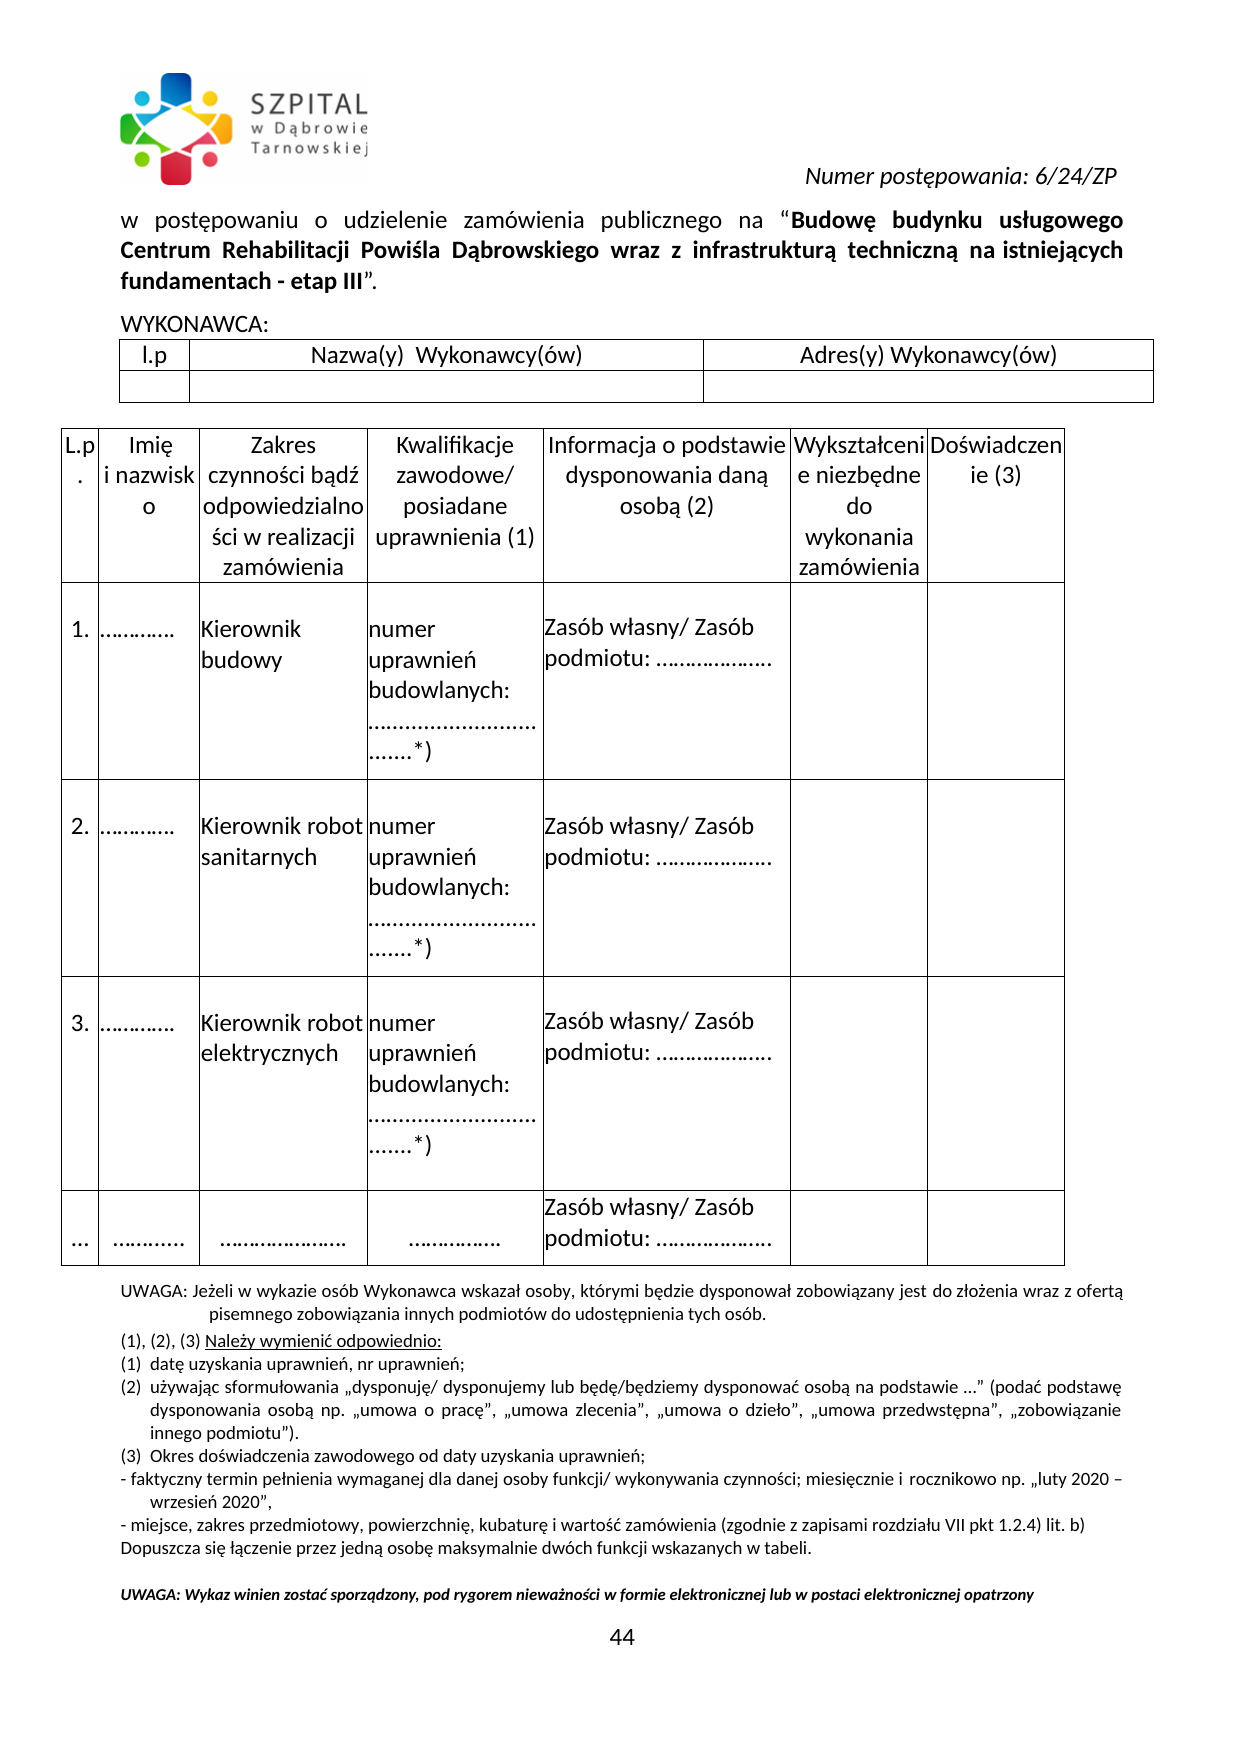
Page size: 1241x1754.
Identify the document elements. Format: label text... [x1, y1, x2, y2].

table_cell [791, 1191, 927, 1265]
list datę uzyskania uprawnień, nr uprawnień; [120, 1353, 1123, 1376]
table_cell …………. [99, 780, 199, 976]
table_cell Zasób własny/ Zasób podmiotu: ……………….. [544, 977, 790, 1190]
table_cell [791, 780, 927, 976]
table_cell Zasób własny/ Zasób podmiotu: ……………….. [544, 780, 790, 976]
table_header Adres(y) Wykonawcy(ów) [704, 340, 1153, 370]
text WYKONAWCA: [120, 308, 1123, 338]
table_cell numer uprawnień budowlanych: …...............................*) [368, 977, 543, 1190]
table_cell [928, 780, 1064, 976]
text Dopuszcza się łączenie przez jedną osobę maksymalnie dwóch funkcji wskazanych w tabeli. [120, 1536, 1123, 1559]
table_header Doświadczenie (3) [928, 429, 1064, 582]
table_cell Kierownik robot sanitarnych [200, 780, 367, 976]
table_cell …………. [99, 583, 199, 779]
table_cell [704, 371, 1153, 402]
table_header Nazwa(y) Wykonawcy(ów) [190, 340, 703, 370]
table_cell [928, 977, 1064, 1190]
table_cell [791, 583, 927, 779]
table_cell 2. [62, 780, 98, 976]
table_header l.p [120, 340, 189, 370]
table_cell [928, 1191, 1064, 1265]
list Okres doświadczenia zawodowego od daty uzyskania uprawnień; [120, 1444, 1123, 1467]
table_cell ……………. [368, 1191, 543, 1265]
table_header Imię i nazwisko [99, 429, 199, 582]
table_header Wykształcenie niezbędne do wykonania zamówienia [791, 429, 927, 582]
text - miejsce, zakres przedmiotowy, powierzchnię, kubaturę i wartość zamówienia (zgodnie z zapisami rozdziału VII pkt 1.2.4) lit. b) [120, 1513, 1123, 1536]
table_cell Zasób własny/ Zasób podmiotu: ……………….. [544, 583, 790, 779]
table_cell ……...... [99, 1191, 199, 1265]
table_cell [791, 977, 927, 1190]
text w postępowaniu o udzielenie zamówienia publicznego na “Budowę budynku usługowego Centrum Rehabilitacji Powiśla Dąbrowskiego wraz z infrastrukturą techniczną na istniejących fundamentach - etap III”. [120, 204, 1123, 295]
table_cell numer uprawnień budowlanych: …...............................*) [368, 583, 543, 779]
table_cell 3. [62, 977, 98, 1190]
table_header Kwalifikacje zawodowe/ posiadane uprawnienia (1) [368, 429, 543, 582]
table_cell Zasób własny/ Zasób podmiotu: ……………….. [544, 1191, 790, 1265]
table_cell …………. [99, 977, 199, 1190]
table_header Informacja o podstawie dysponowania daną osobą (2) [544, 429, 790, 582]
table_cell numer uprawnień budowlanych: …...............................*) [368, 780, 543, 976]
table_cell [928, 583, 1064, 779]
table_cell Kierownik budowy [200, 583, 367, 779]
table_cell [120, 371, 189, 402]
text - faktyczny termin pełnienia wymaganej dla danej osoby funkcji/ wykonywania czynności; miesięcznie i rocznikowo np. „luty 2020 – wrzesień 2020”, [120, 1467, 1123, 1513]
table_header L.p. [62, 429, 98, 582]
table_cell … [62, 1191, 98, 1265]
table_cell [190, 371, 703, 402]
table_header Zakres czynności bądź odpowiedzialności w realizacji zamówienia [200, 429, 367, 582]
text (1), (2), (3) Należy wymienić odpowiednio: [120, 1330, 1123, 1353]
table_cell Kierownik robot elektrycznych [200, 977, 367, 1190]
list używając sformułowania „dysponuję/ dysponujemy lub będę/będziemy dysponować osobą na podstawie …” (podać podstawę dysponowania osobą np. „umowa o pracę”, „umowa zlecenia”, „umowa o dzieło”, „umowa przedwstępna”, „zobowiązanie innego podmiotu”). [120, 1376, 1123, 1444]
table_cell 1. [62, 583, 98, 779]
table_cell …………………. [200, 1191, 367, 1265]
text UWAGA: Jeżeli w wykazie osób Wykonawca wskazał osoby, którymi będzie dysponował zobowiązany jest do złożenia wraz z ofertą pisemnego zobowiązania innych podmiotów do udostępnienia tych osób. [120, 1279, 1123, 1324]
picture [120, 73, 368, 185]
